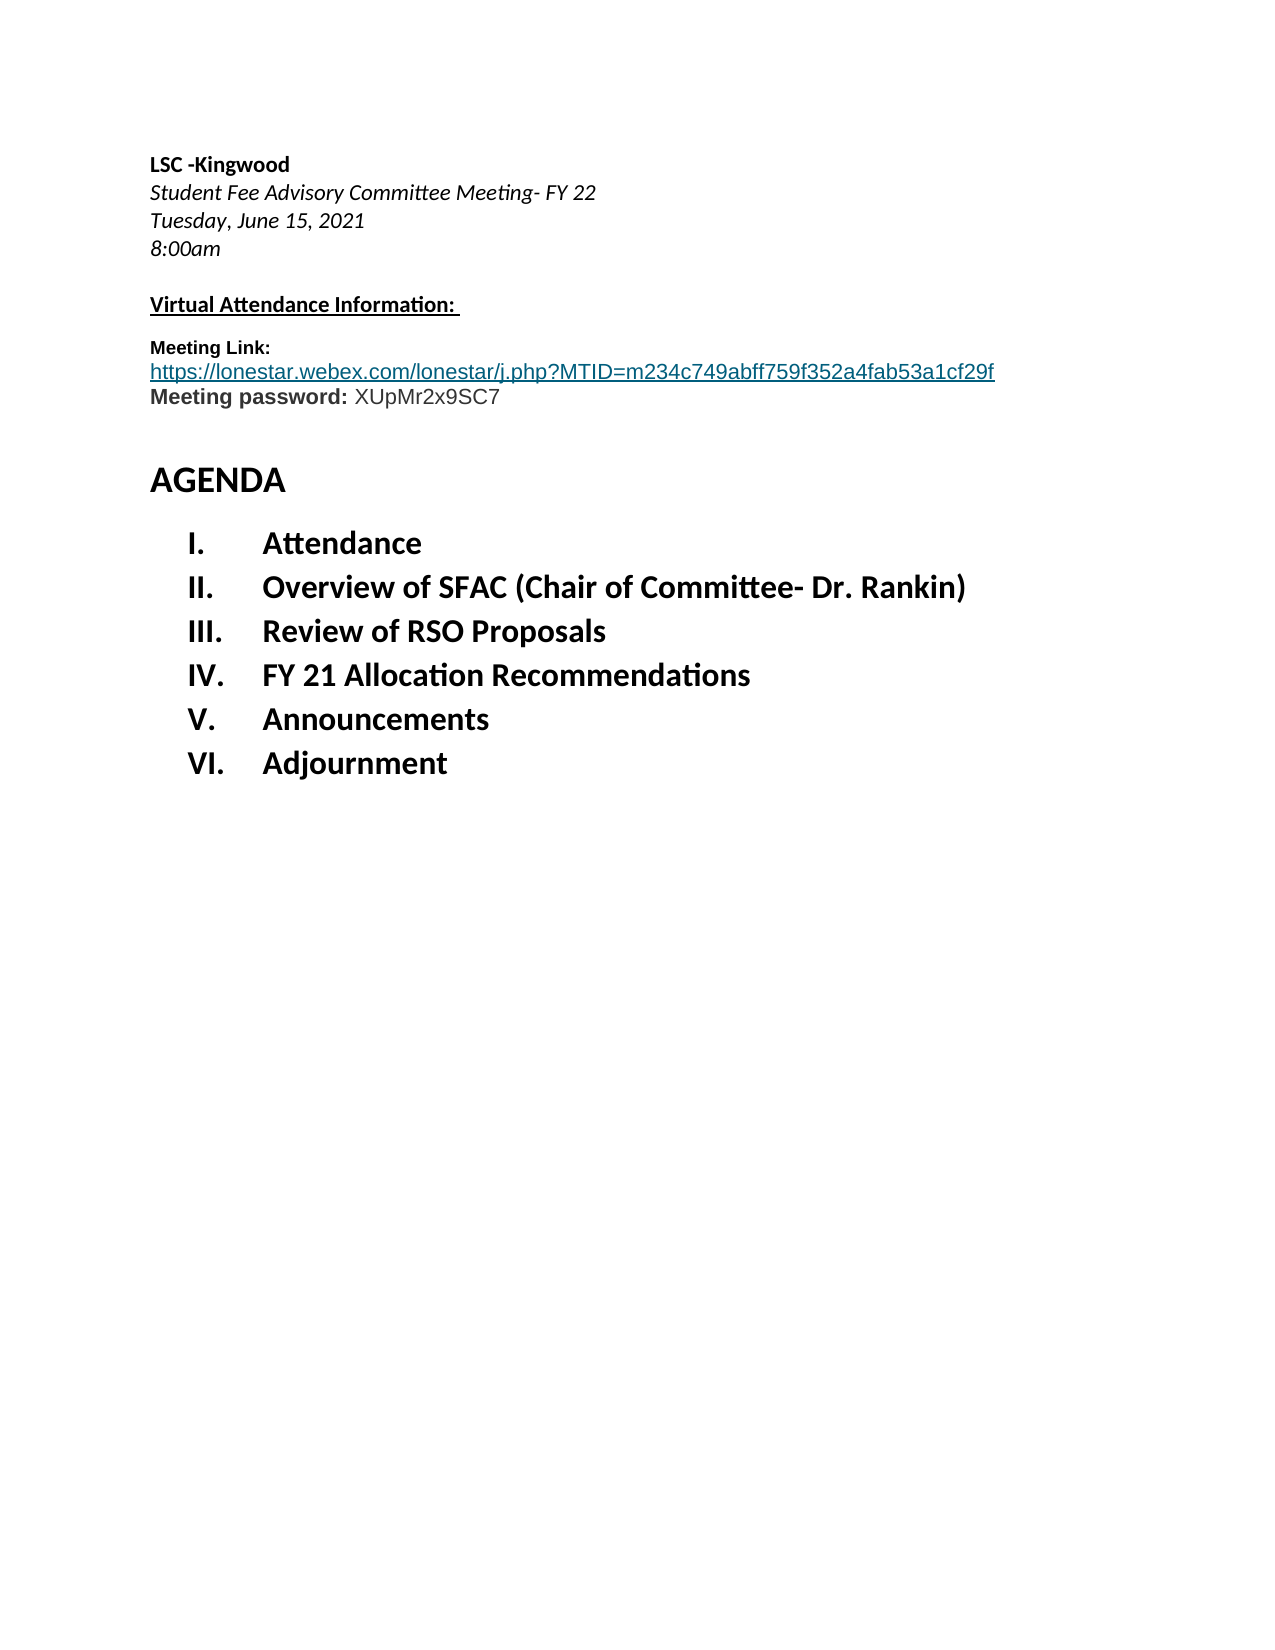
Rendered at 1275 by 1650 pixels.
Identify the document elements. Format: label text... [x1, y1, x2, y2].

list Announcements [187, 698, 1125, 738]
text 8:00am [150, 234, 1125, 262]
text Tuesday, June 15, 2021 [150, 206, 1125, 234]
list Overview of SFAC (Chair of Committee- Dr. Rankin) [187, 566, 1125, 607]
list Review of RSO Proposals [187, 610, 1125, 651]
text AGENDA [150, 456, 1125, 502]
table_header Meeting password: XUpMr2x9SC7 [150, 384, 506, 409]
list FY 21 Allocation Recommendations [187, 654, 1125, 694]
text Student Fee Advisory Committee Meeting- FY 22 [150, 178, 1125, 206]
table_cell https://lonestar.webex.com/lonestar/j.php?MTID=m234c749abff759f352a4fab53a1cf29f [150, 359, 1001, 384]
text LSC -Kingwood [150, 150, 1125, 178]
list Attendance [187, 522, 1125, 563]
list Adjournment [187, 742, 1125, 813]
table_header Meeting Link: [150, 337, 1001, 358]
text Virtual Attendance Information: [150, 290, 1125, 318]
